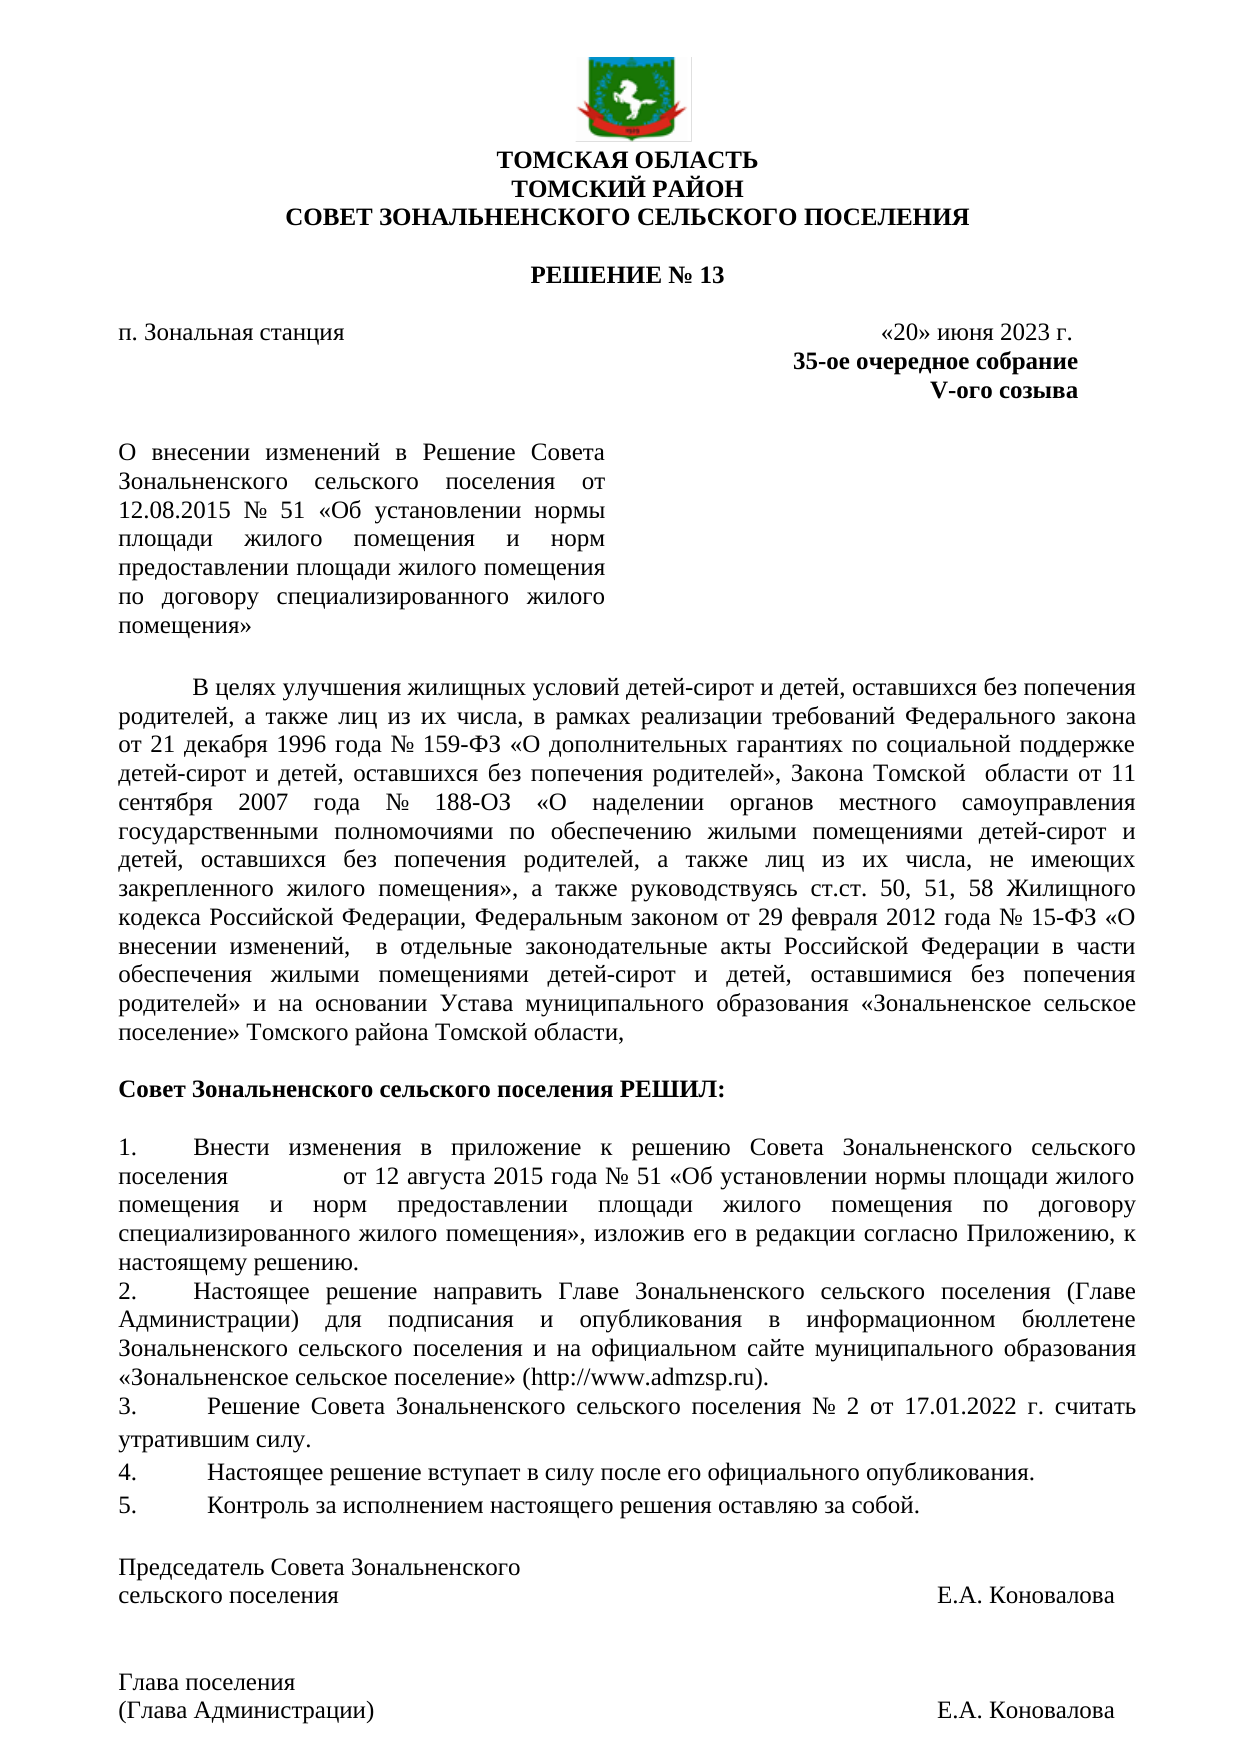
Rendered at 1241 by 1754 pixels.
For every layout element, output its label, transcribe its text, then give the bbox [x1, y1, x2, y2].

text СОВЕТ ЗОНАЛЬНЕНСКОГО СЕЛЬСКОГО ПОСЕЛЕНИЯ [118, 202, 1137, 231]
text ТОМСКИЙ РАЙОН [118, 174, 1137, 202]
list Решение Совета Зональненского сельского поселения № 2 от 17.01.2022 г. считать утратившим силу. [118, 1391, 1137, 1453]
title сельского поселения Е.А. Коновалова [118, 1580, 1137, 1609]
text V-ого созыва [118, 375, 1078, 404]
title (Глава Администрации) Е.А. Коновалова [118, 1695, 1137, 1724]
text 35-ое очередное собрание [118, 346, 1078, 375]
title Председатель Совета Зональненского [118, 1552, 1137, 1580]
picture [575, 57, 695, 145]
list Настоящее решение вступает в силу после его официального опубликования. [118, 1457, 1137, 1486]
title Глава поселения [118, 1667, 1137, 1695]
text п. Зональная станция «20» июня 2023 г. [118, 317, 1078, 346]
text РЕШЕНИЕ № 13 [118, 260, 1137, 289]
text О внесении изменений в Решение Совета Зональненского сельского поселения от 12.08.2015 № 51 «Об установлении нормы площади жилого помещения и норм предоставлении площади жилого помещения по договору специализированного жилого помещения» [118, 437, 605, 638]
text Совет Зональненского сельского поселения РЕШИЛ: [118, 1074, 1137, 1103]
text ТОМСКАЯ ОБЛАСТЬ [118, 145, 1137, 174]
list Контроль за исполнением настоящего решения оставляю за собой. [118, 1490, 1137, 1519]
subtitle В целях улучшения жилищных условий детей-сирот и детей, оставшихся без попечения родителей, а также лиц из их числа, в рамках реализации требований Федерального закона от 21 декабря 1996 года № 159-ФЗ «О дополнительных гарантиях по социальной поддержке детей-сирот и детей, оставшихся без попечения родителей», Закона Томской области от 11 сентября 2007 года № 188-ОЗ «О наделении органов местного самоуправления государственными полномочиями по обеспечению жилыми помещениями детей-сирот и детей, оставшихся без попечения родителей, а также лиц из их числа, не имеющих закрепленного жилого помещения», а также руководствуясь ст.ст. 50, 51, 58 Жилищного кодекса Российской Федерации, Федеральным законом от 29 февраля 2012 года № 15-ФЗ «О внесении изменений, в отдельные законодательные акты Российской Федерации в части обеспечения жилыми помещениями детей-сирот и детей, оставшимися без попечения родителей» и на основании Устава муниципального образования «Зональненское сельское поселение» Томского района Томской области, [118, 672, 1137, 1046]
list Настоящее решение направить Главе Зональненского сельского поселения (Главе Администрации) для подписания и опубликования в информационном бюллетене Зональненского сельского поселения и на официальном сайте муниципального образования «Зональненское сельское поселение» (http://www.admzsp.ru). [118, 1276, 1137, 1391]
list Внести изменения в приложение к решению Совета Зональненского сельского поселения от 12 августа 2015 года № 51 «Об установлении нормы площади жилого помещения и норм предоставлении площади жилого помещения по договору специализированного жилого помещения», изложив его в редакции согласно Приложению, к настоящему решению. [118, 1132, 1137, 1276]
